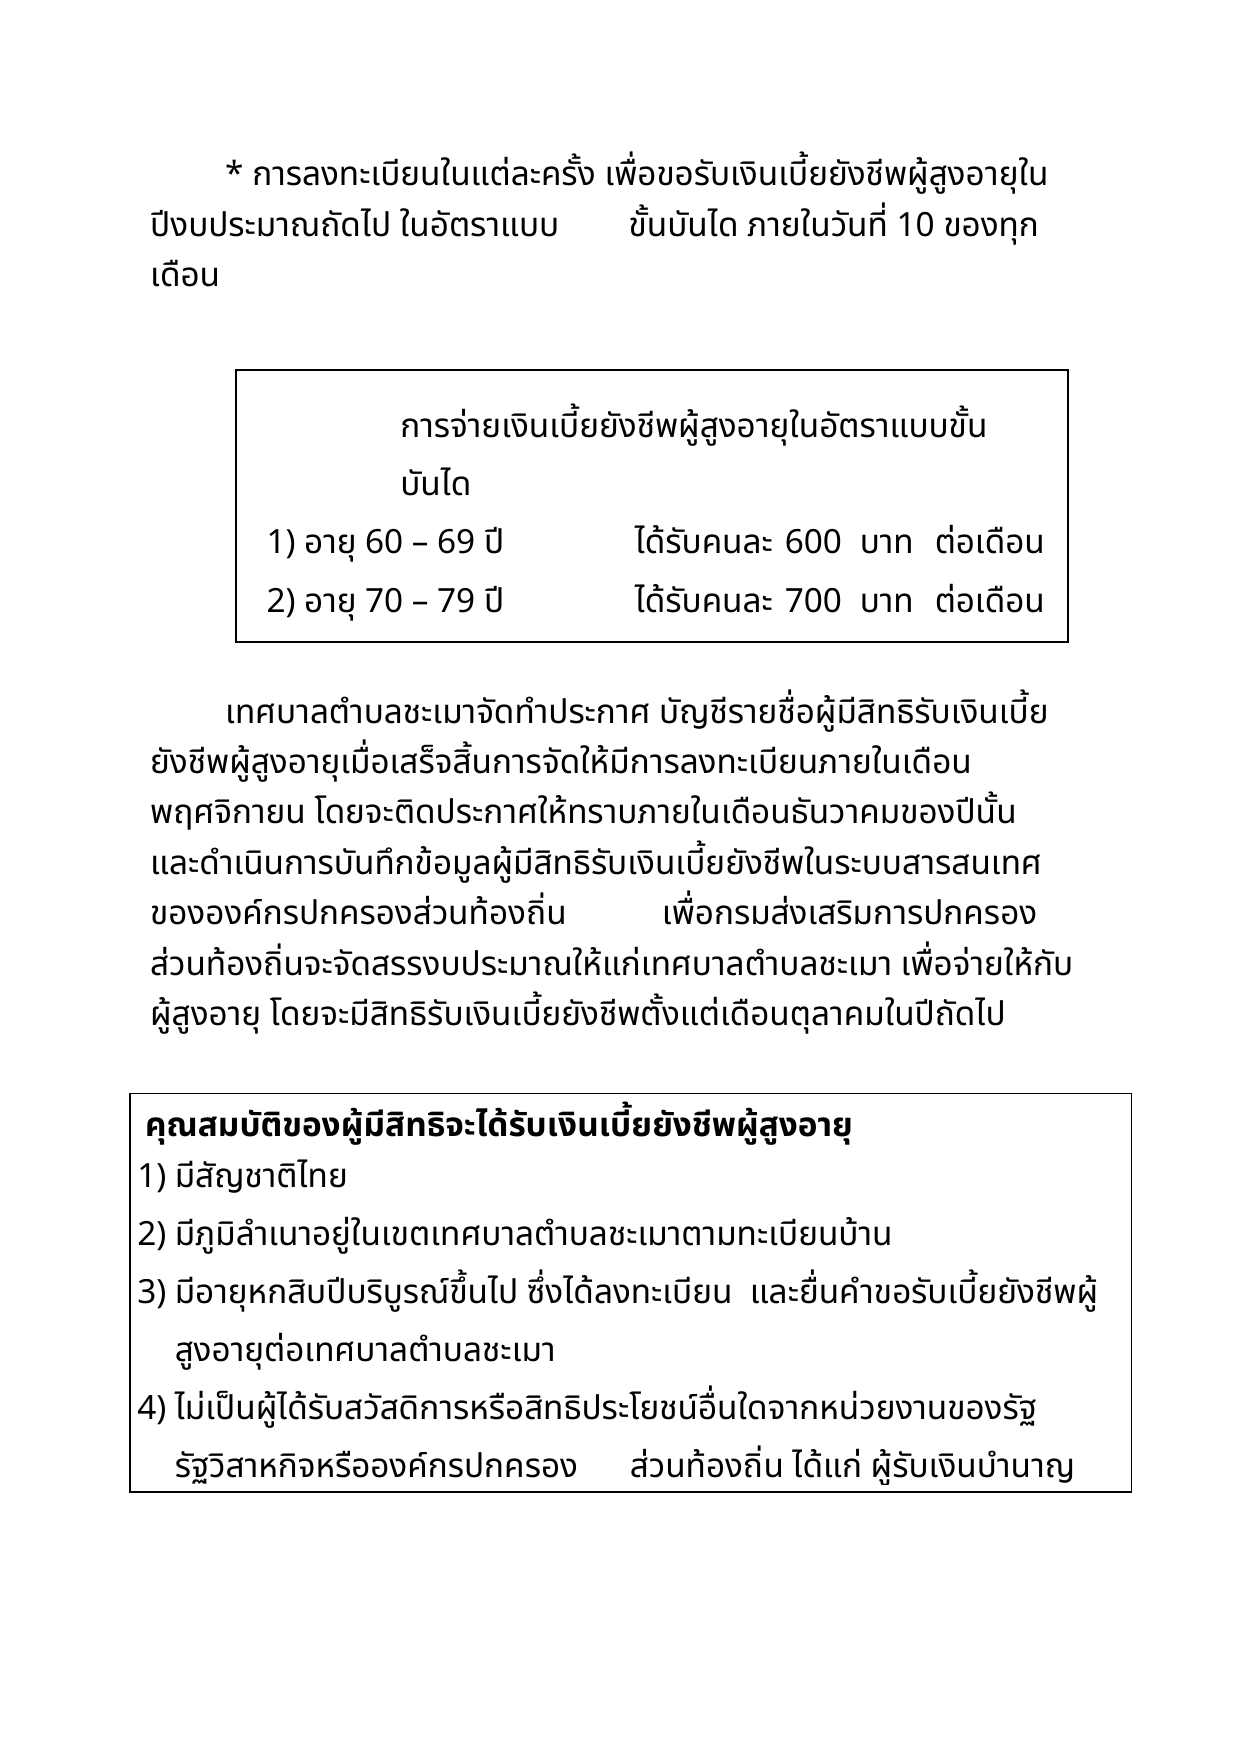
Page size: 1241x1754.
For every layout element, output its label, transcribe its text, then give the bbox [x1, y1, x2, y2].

text เทศบาลตำบลชะเมาจัดทำประกาศ บัญชีรายชื่อผู้มีสิทธิรับเงินเบี้ยยังชีพผู้สูงอายุเมื่อเสร็จสิ้นการจัดให้มีการลงทะเบียนภายในเดือนพฤศจิกายน โดยจะติดประกาศให้ทราบภายในเดือนธันวาคมของปีนั้น และดำเนินการบันทึกข้อมูลผู้มีสิทธิรับเงินเบี้ยยังชีพในระบบสารสนเทศขององค์กรปกครองส่วนท้องถิ่น เพื่อกรมส่งเสริมการปกครองส่วนท้องถิ่นจะจัดสรรงบประมาณให้แก่เทศบาลตำบลชะเมา เพื่อจ่ายให้กับผู้สูงอายุ โดยจะมีสิทธิรับเงินเบี้ยยังชีพตั้งแต่เดือนตุลาคมในปีถัดไป [150, 688, 1090, 1041]
text * การลงทะเบียนในแต่ละครั้ง เพื่อขอรับเงินเบี้ยยังชีพผู้สูงอายุในปีงบประมาณถัดไป ในอัตราแบบ ขั้นบันได ภายในวันที่ 10 ของทุกเดือน [150, 150, 1090, 302]
